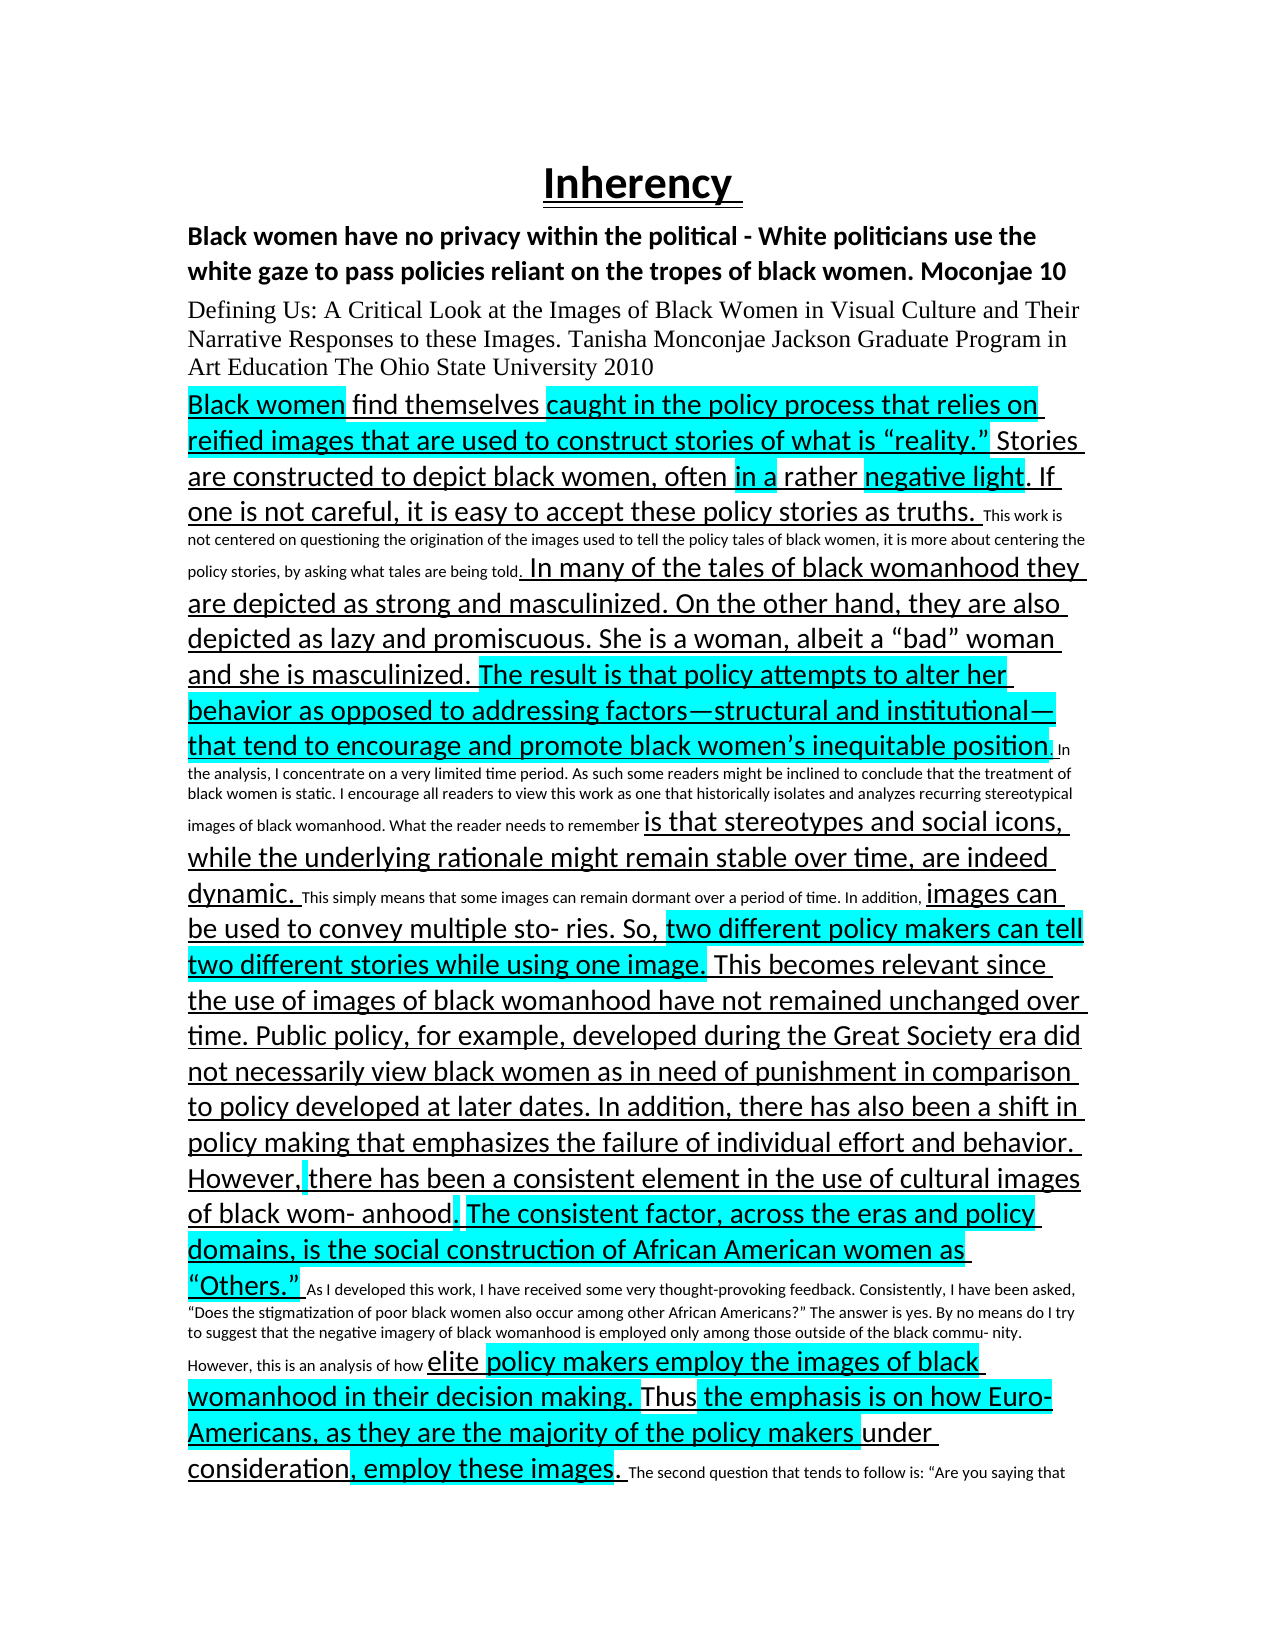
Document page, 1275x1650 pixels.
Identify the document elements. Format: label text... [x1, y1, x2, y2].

subtitle Inherency [187, 154, 1087, 210]
text Defining Us: A Critical Look at the Images of Black Women in Visual Culture and Their Narrative Responses to these Images. Tanisha Monconjae Jackson Graduate Program in Art Education The Ohio State University 2010 [187, 295, 1087, 381]
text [187, 1013, 1087, 1485]
subtitle Black women have no privacy within the political - White politicians use the white gaze to pass policies reliant on the tropes of black women. Moconjae 10 [187, 219, 1087, 287]
